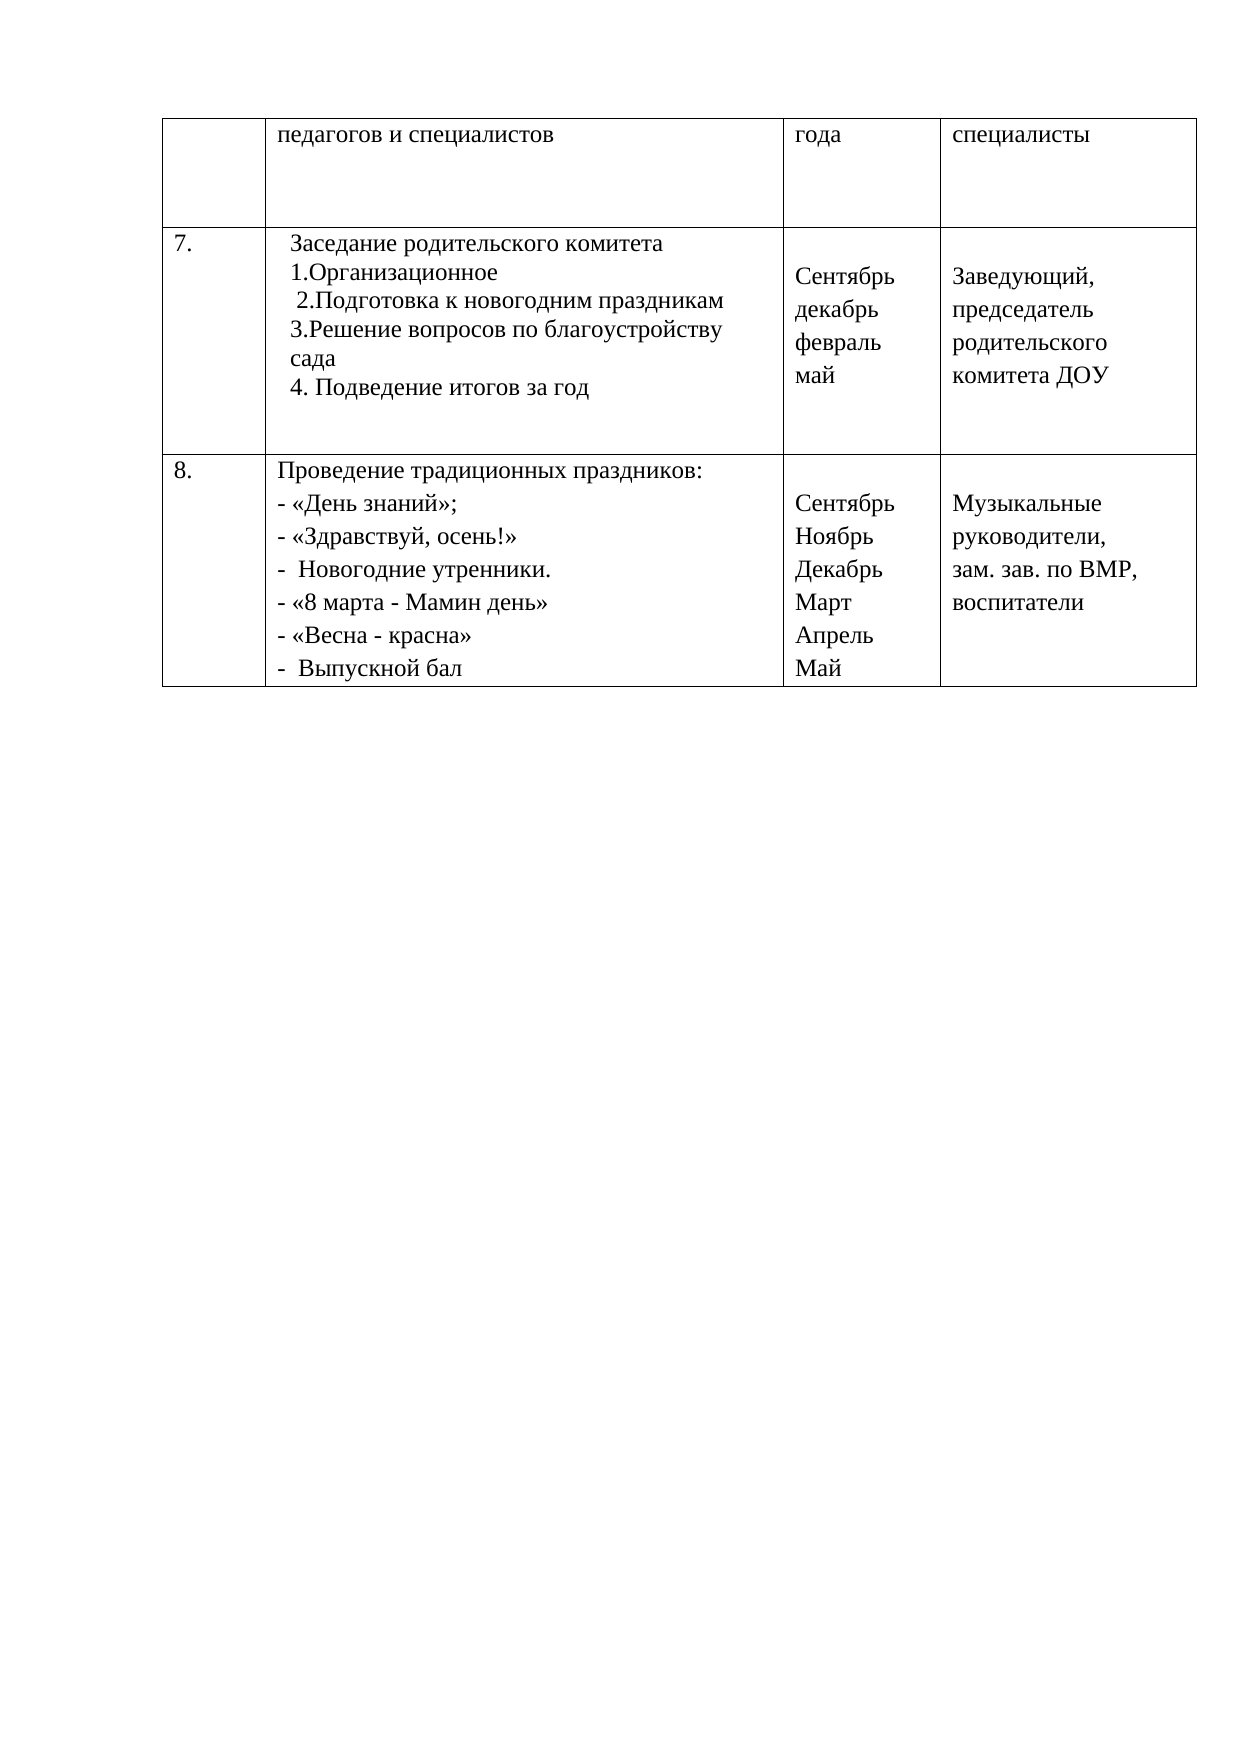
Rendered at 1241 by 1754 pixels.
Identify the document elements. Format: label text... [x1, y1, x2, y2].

table_cell Заседание родительского комитета 1.Организационное 2.Подготовка к новогодним праздникам 3.Решение вопросов по благоустройству сада 4. Подведение итогов за год [266, 228, 783, 454]
table_cell 7. [163, 228, 265, 454]
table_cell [266, 119, 783, 227]
table_cell Музыкальные руководители, зам. зав. по ВМР, воспитатели [941, 455, 1196, 686]
table_cell 8. [163, 455, 265, 686]
table_cell Проведение традиционных праздников: - «День знаний»; - «Здравствуй, осень!» - Новогодние утренники. - «8 марта - Мамин день» - «Весна - красна» - Выпускной бал [266, 455, 783, 686]
table_cell Заведующий, председатель родительского комитета ДОУ [941, 228, 1196, 454]
table_cell 6. [163, 119, 265, 227]
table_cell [941, 119, 1196, 227]
table_cell Сентябрь декабрь февраль май [784, 228, 940, 454]
table_cell В течение года [784, 119, 940, 227]
table_cell Сентябрь Ноябрь Декабрь Март Апрель Май [784, 455, 940, 686]
